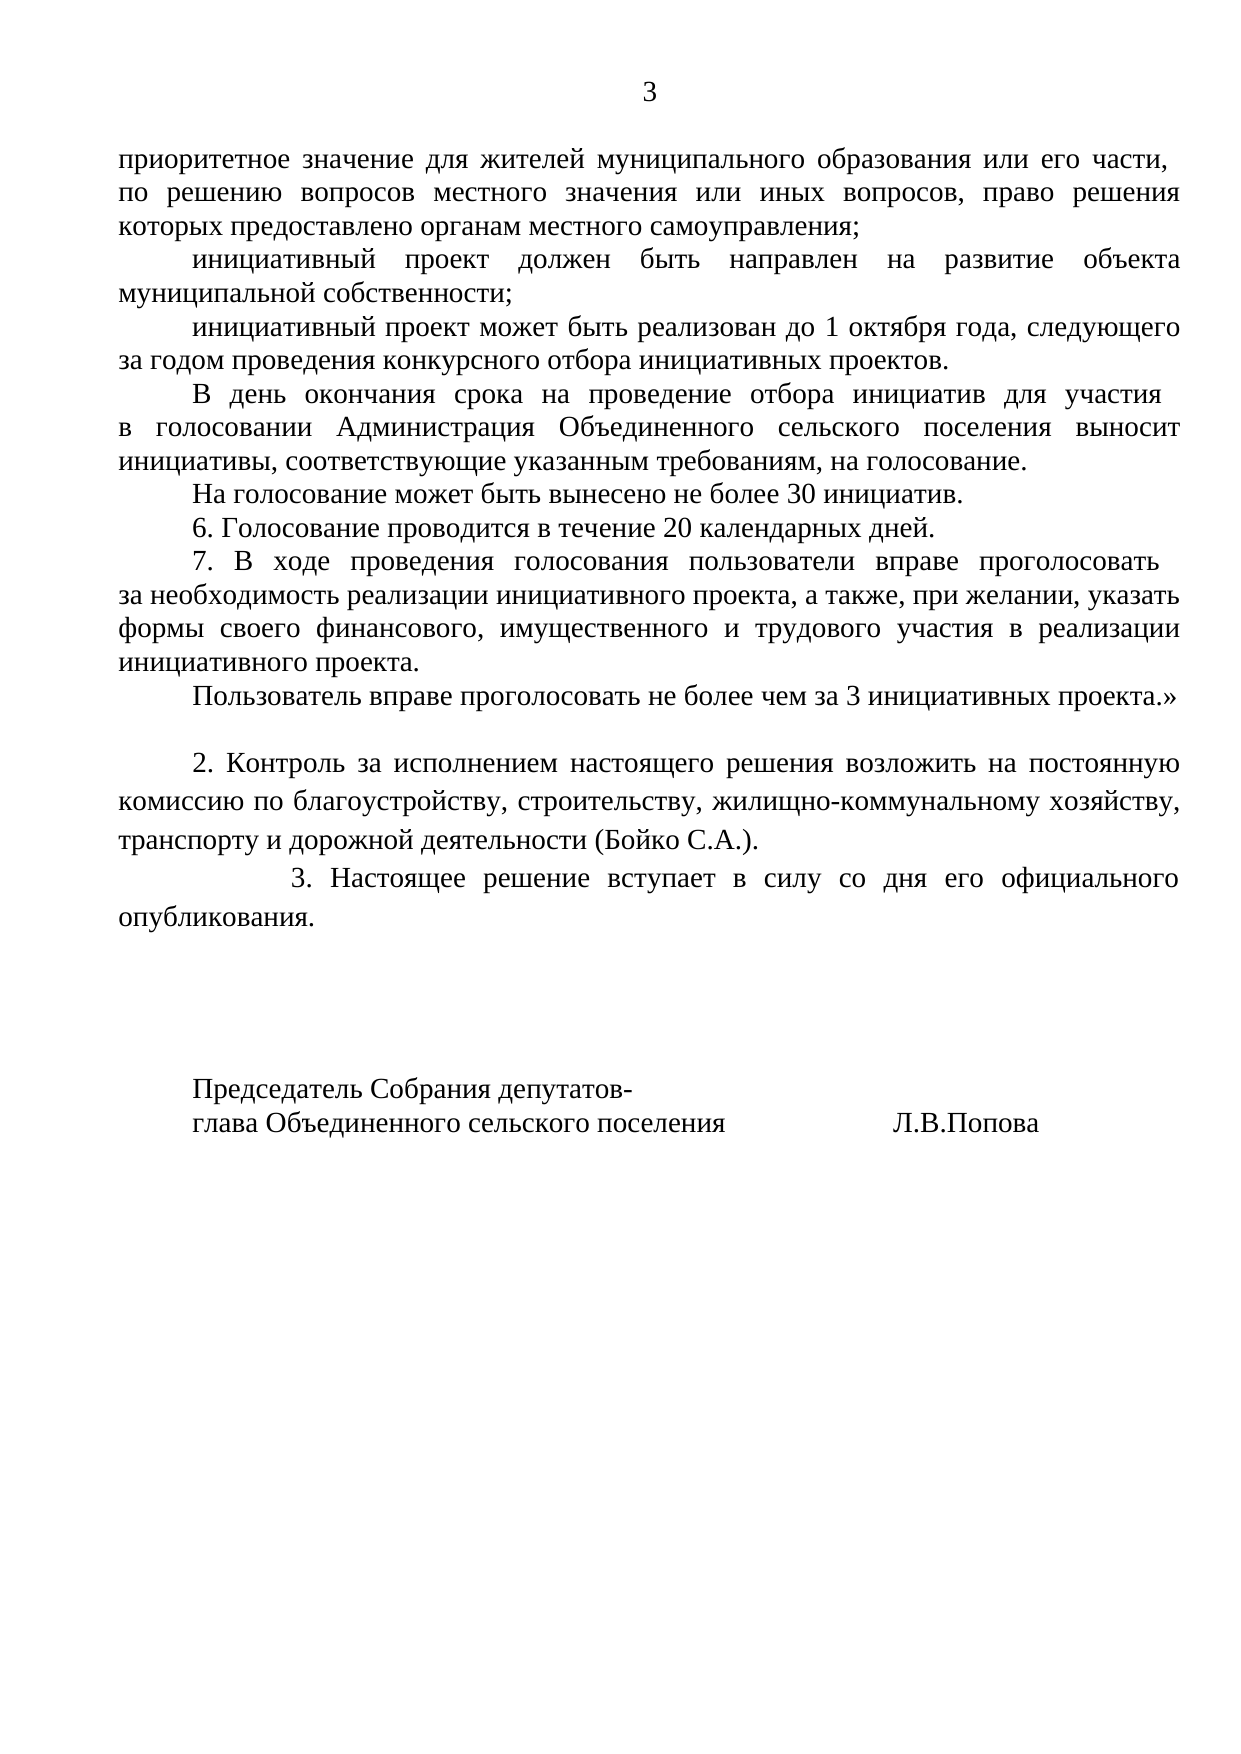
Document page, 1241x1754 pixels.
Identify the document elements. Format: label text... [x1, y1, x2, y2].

text инициативный проект должен быть направлен на развитие объекта муниципальной собственности; [118, 242, 1181, 309]
text инициативный проект может быть реализован до 1 октября года, следующего за годом проведения конкурсного отбора инициативных проектов. [118, 309, 1181, 376]
text Пользователь вправе проголосовать не более чем за 3 инициативных проекта.» [118, 678, 1181, 711]
text В день окончания срока на проведение отбора инициатив для участия в голосовании Администрация Объединенного сельского поселения выносит инициативы, соответствующие указанным требованиям, на голосование. [118, 376, 1181, 476]
text Председатель Собрания депутатов- [118, 1072, 1181, 1105]
text На голосование может быть вынесено не более 30 инициатив. [118, 476, 1181, 510]
text 3. Настоящее решение вступает в силу со дня его официального опубликования. [118, 860, 1181, 932]
list 2. Контроль за исполнением настоящего решения возложить на постоянную комиссию по благоустройству, строительству, жилищно-коммунальному хозяйству, транспорту и дорожной деятельности (Бойко С.А.). [118, 745, 1181, 855]
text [118, 141, 1181, 242]
text глава Объединенного сельского поселения Л.В.Попова [118, 1105, 1181, 1139]
text 7. В ходе проведения голосования пользователи вправе проголосовать за необходимость реализации инициативного проекта, а также, при желании, указать формы своего финансового, имущественного и трудового участия в реализации инициативного проекта. [118, 543, 1181, 678]
text 6. Голосование проводится в течение 20 календарных дней. [118, 510, 1181, 543]
